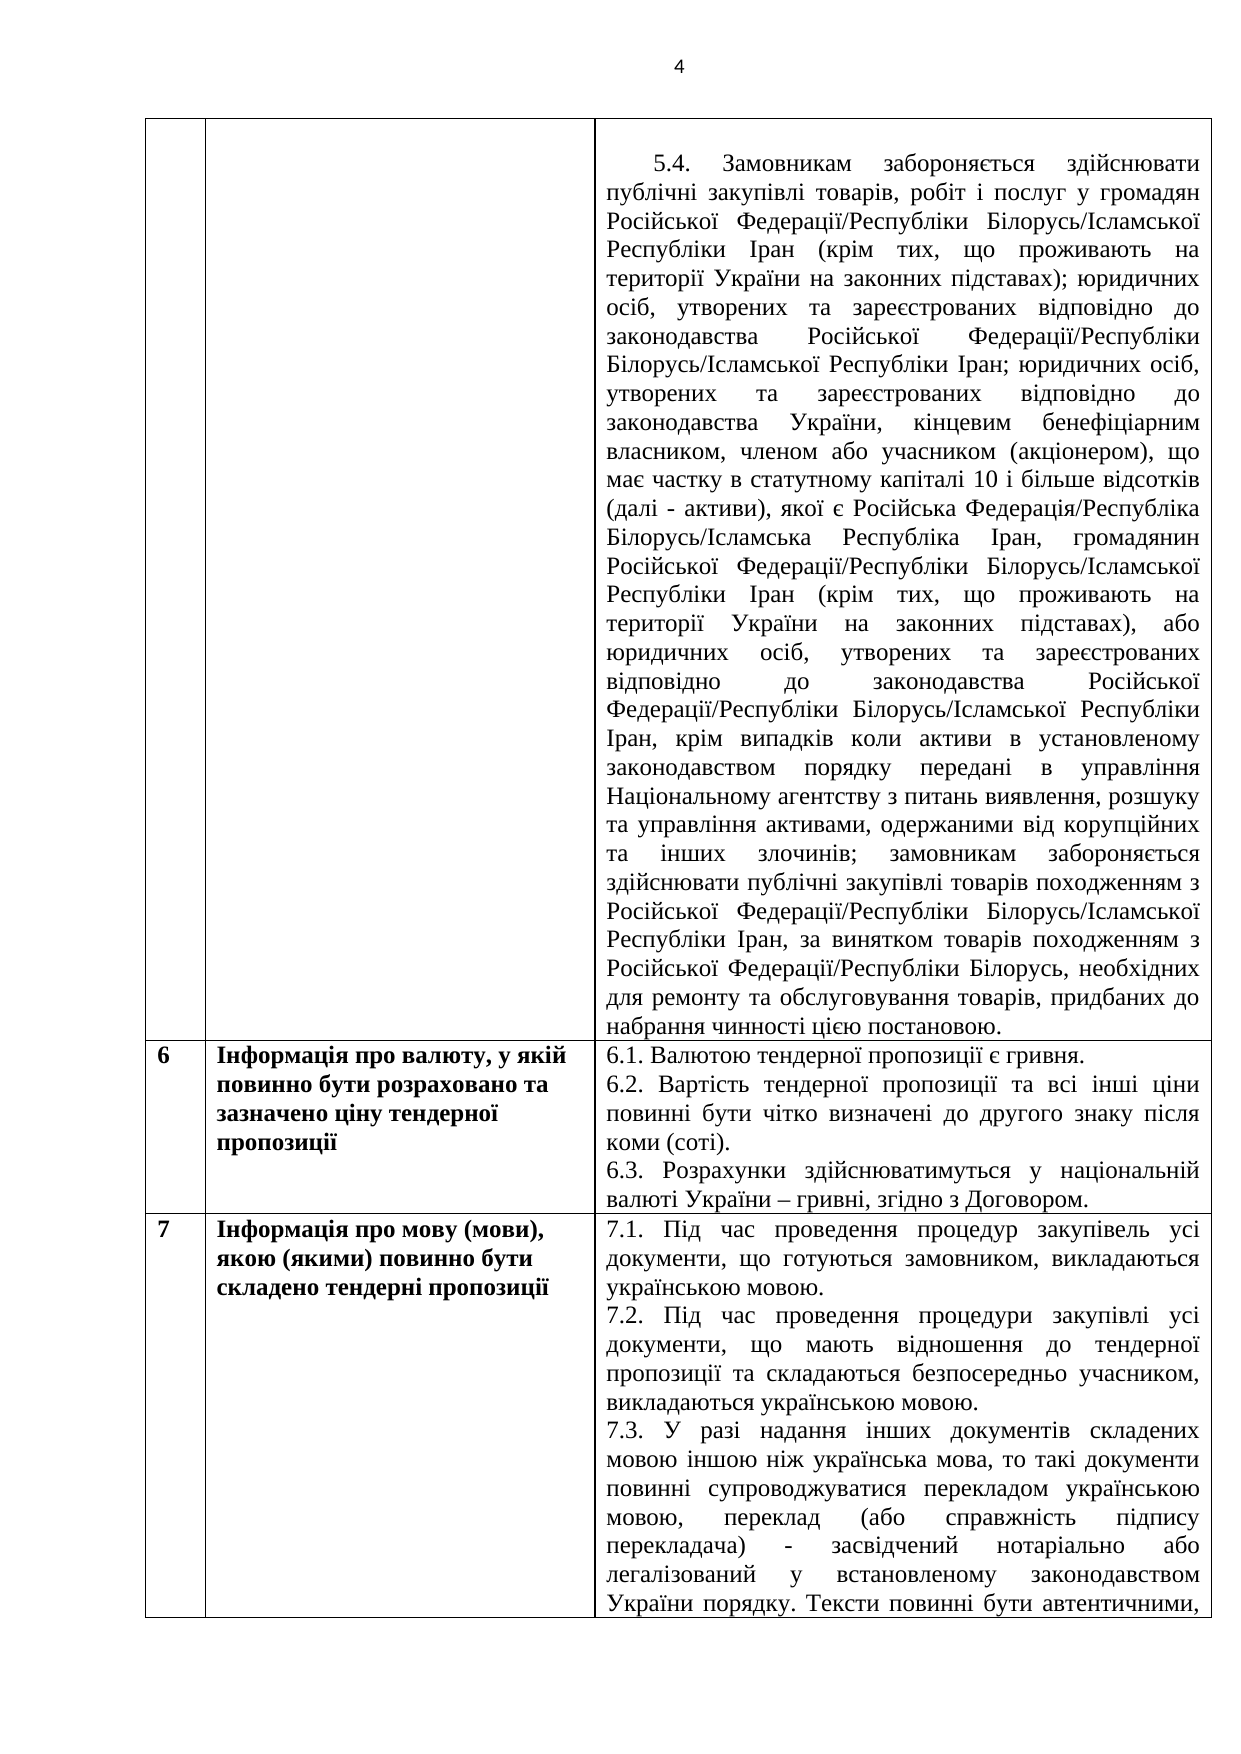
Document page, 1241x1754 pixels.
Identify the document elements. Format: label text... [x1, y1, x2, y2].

table_cell 7 [146, 1214, 205, 1617]
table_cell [206, 119, 594, 1039]
table_cell 6 [146, 1041, 205, 1213]
table_cell 6.1. Валютою тендерної пропозиції є гривня. 6.2. Вартість тендерної пропозиції та всі інші ціни повинні бути чітко визначені до другого знаку після коми (соті). 6.3. Розрахунки здійснюватимуться у національній валюті України – гривні, згідно з Договором. [596, 1041, 1211, 1213]
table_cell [596, 1214, 1211, 1617]
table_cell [206, 1214, 594, 1617]
table_cell Інформація про валюту, у якій повинно бути розраховано та зазначено ціну тендерної пропозиції [206, 1041, 594, 1213]
table_cell 5 [146, 119, 205, 1039]
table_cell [596, 119, 1211, 1039]
